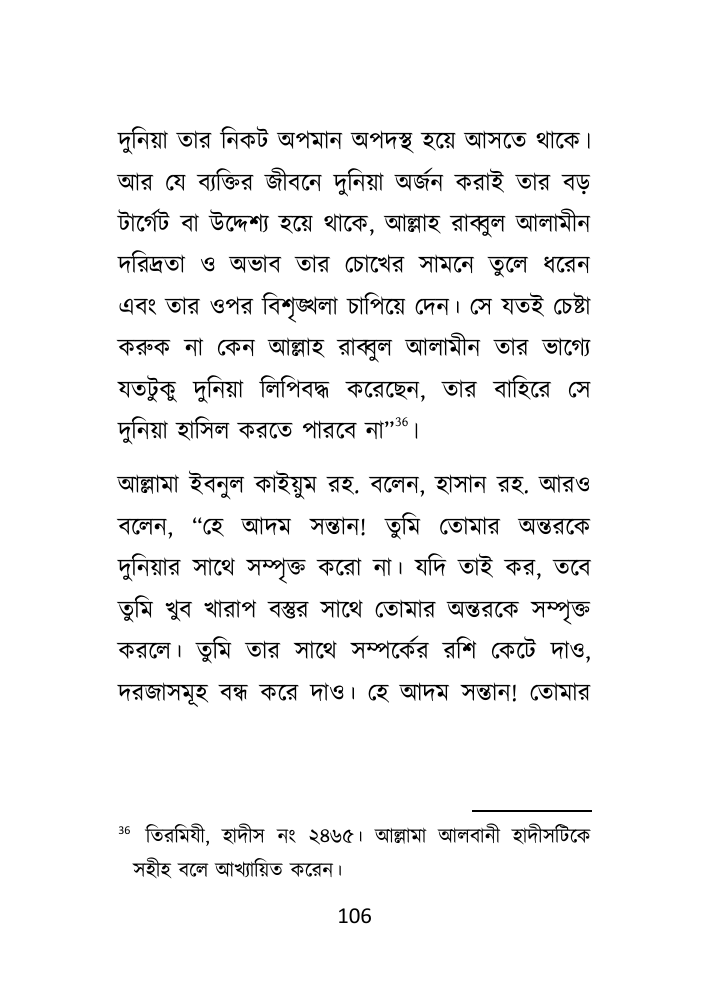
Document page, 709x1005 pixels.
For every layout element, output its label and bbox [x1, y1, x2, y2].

text [118, 118, 591, 450]
text [118, 462, 591, 711]
